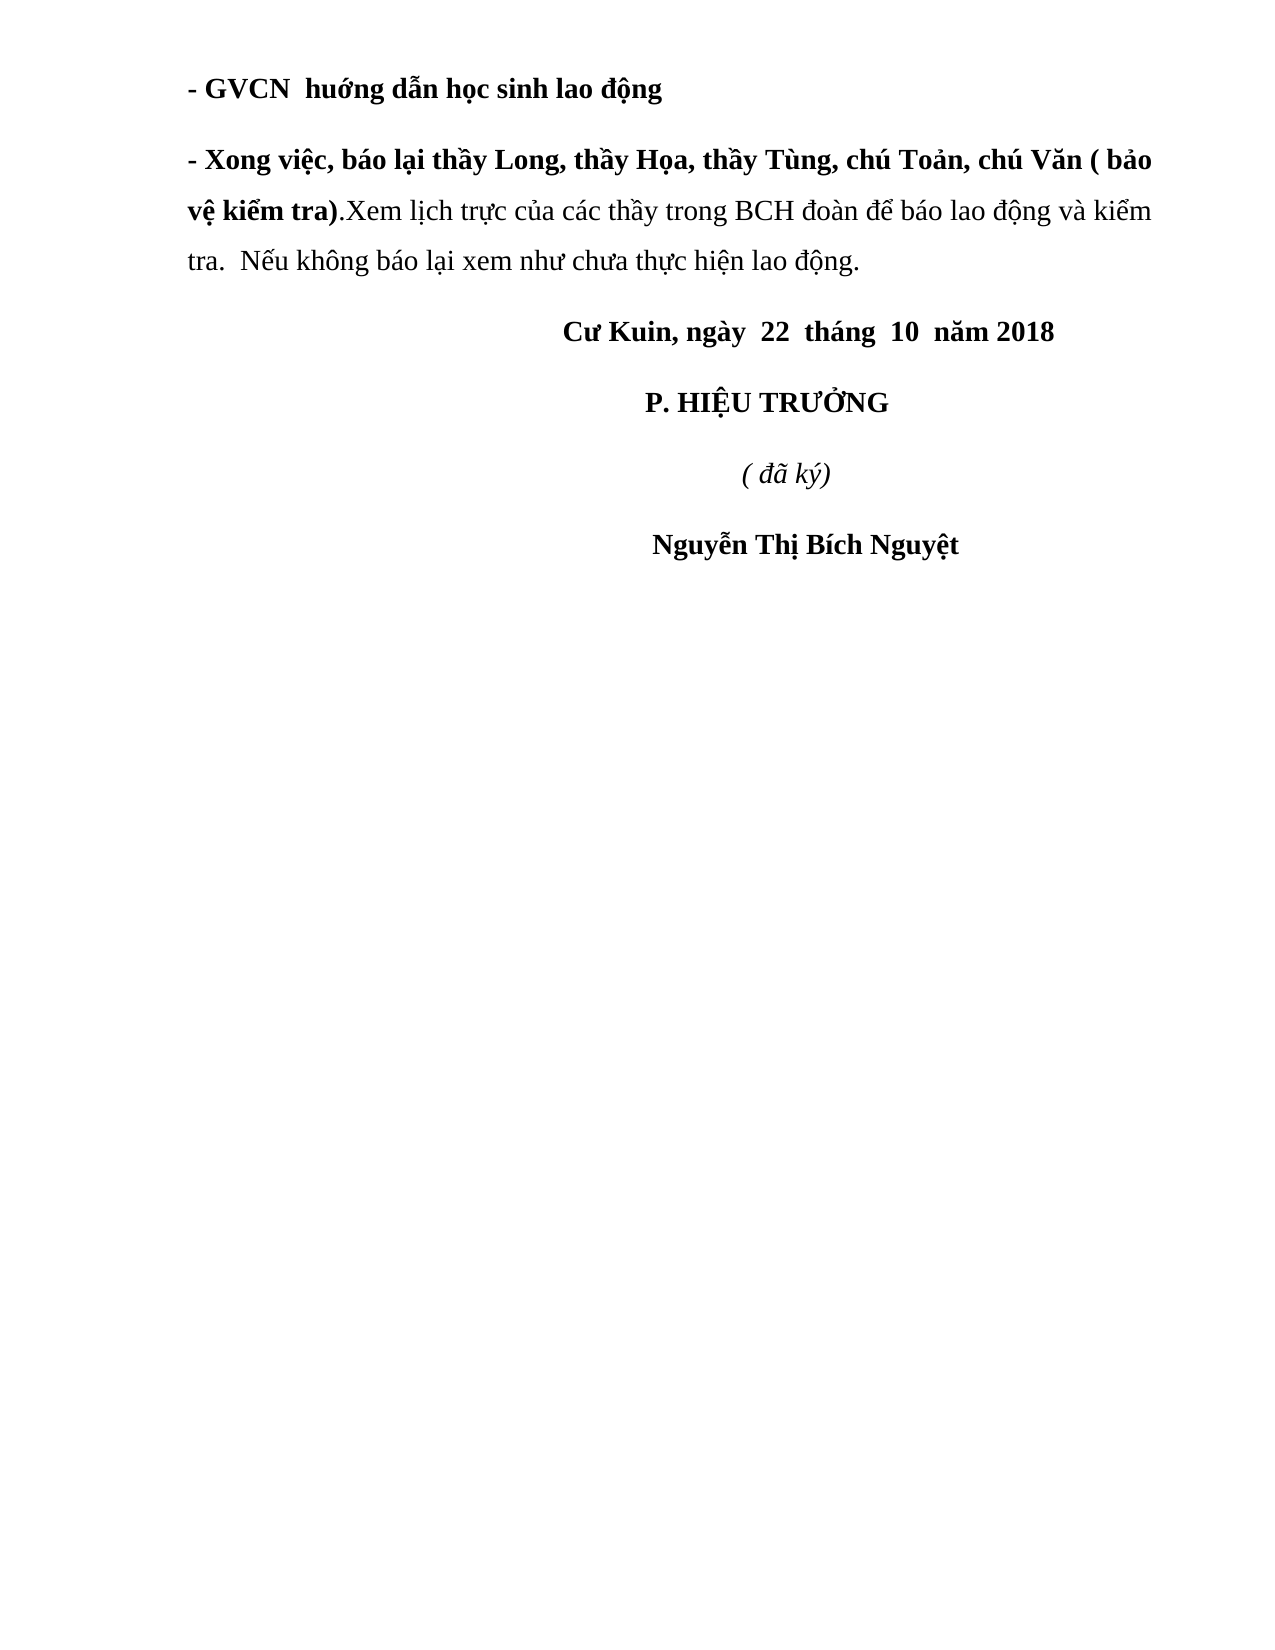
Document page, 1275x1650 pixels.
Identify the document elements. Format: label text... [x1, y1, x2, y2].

text - GVCN huớng dẫn học sinh lao động [187, 71, 1181, 105]
text ( đã ký) [637, 456, 1181, 490]
text Cư Kuin, ngày 22 tháng 10 năm 2018 [562, 314, 1181, 348]
text Nguyễn Thị Bích Nguyệt [637, 527, 1181, 561]
text - Xong việc, báo lại thầy Long, thầy Họa, thầy Tùng, chú Toản, chú Văn ( bảo vệ kiểm tra).Xem lịch trực của các thầy trong BCH đoàn để báo lao động và kiểm tra. Nếu không báo lại xem như chưa thực hiện lao động. [187, 142, 1181, 276]
text P. HIỆU TRƯỞNG [637, 385, 1181, 419]
